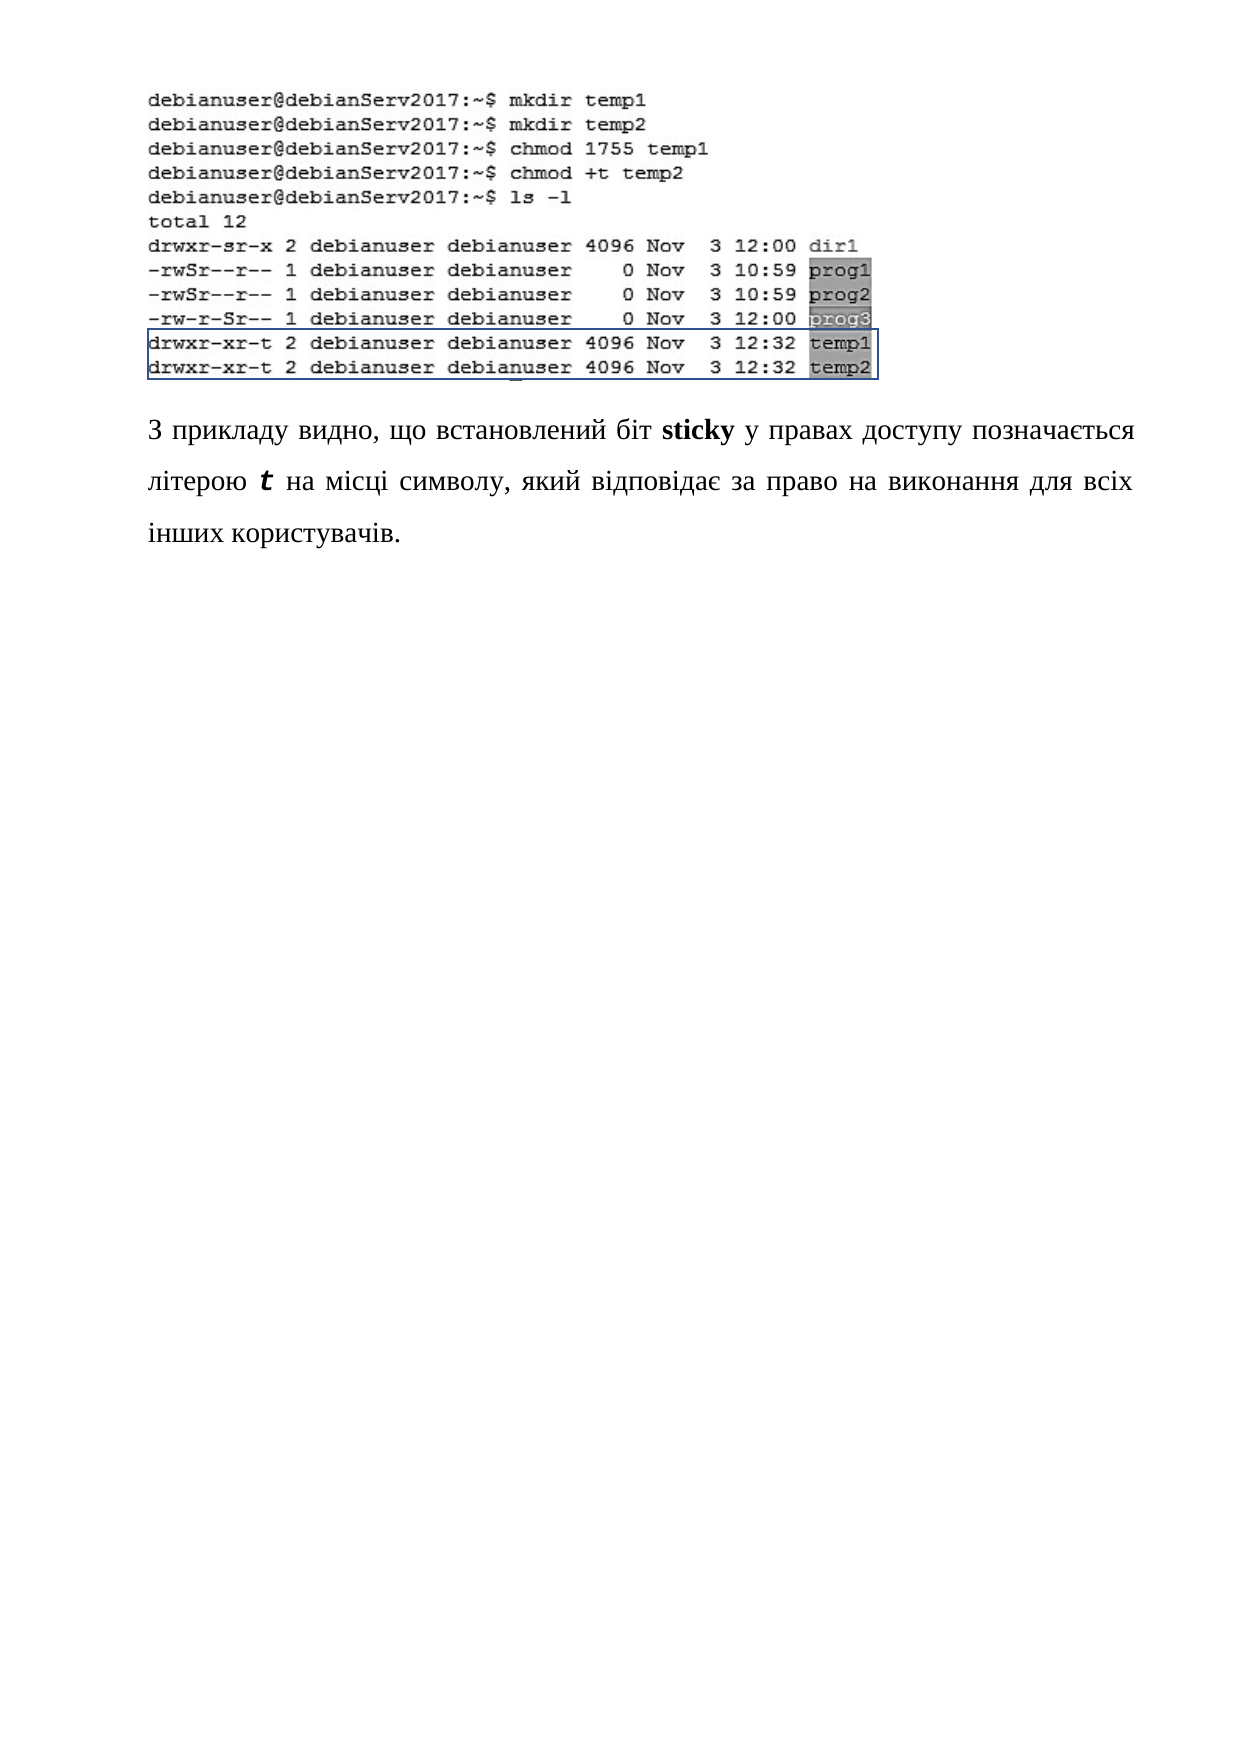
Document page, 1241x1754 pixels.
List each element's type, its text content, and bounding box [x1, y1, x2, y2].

text З прикладу видно, що встановлений біт sticky у правах доступу позначається літерою t на місці символу, який відповідає за право на виконання для всіх інших користувачів. [148, 412, 1135, 549]
picture [149, 330, 875, 378]
picture [148, 88, 875, 328]
